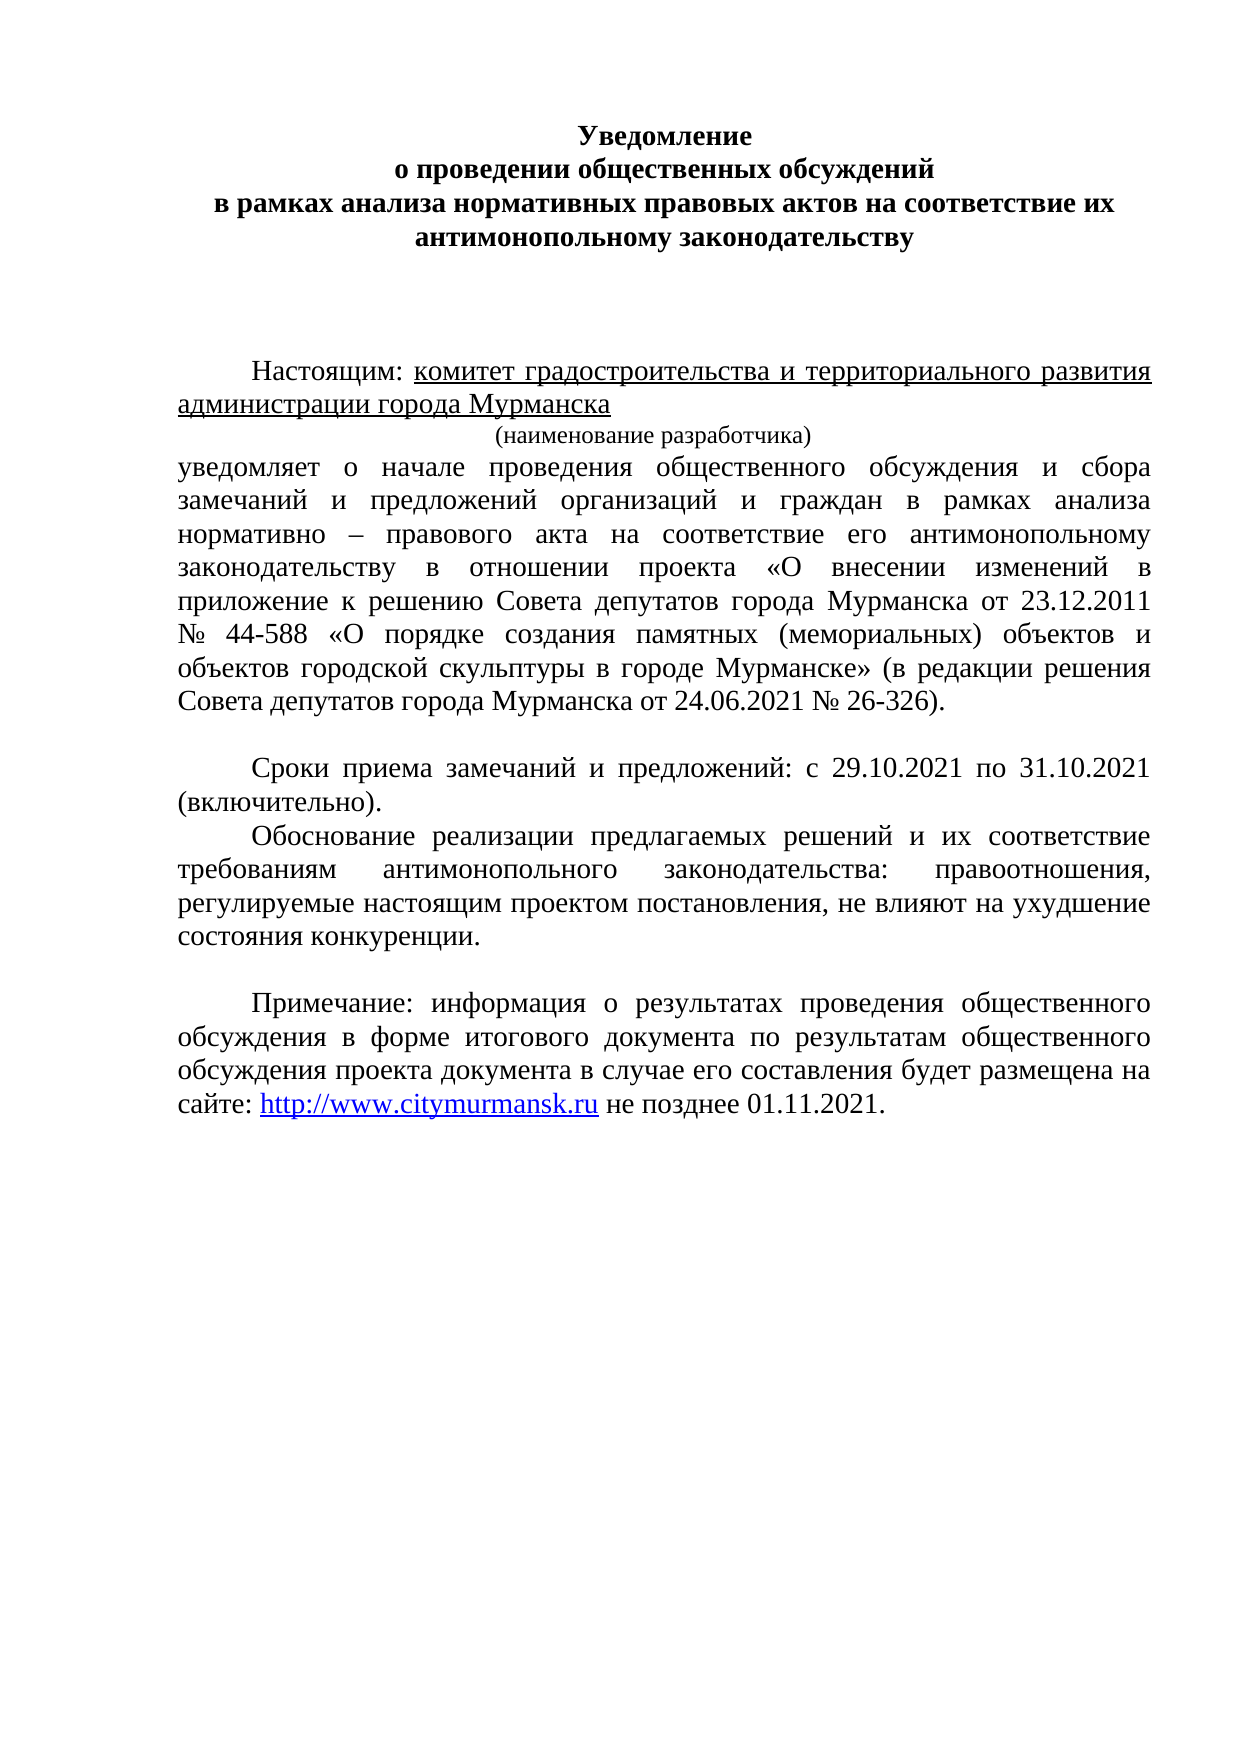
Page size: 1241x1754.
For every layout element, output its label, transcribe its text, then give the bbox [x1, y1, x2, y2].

title Уведомление [177, 118, 1152, 152]
text Обоснование реализации предлагаемых решений и их соответствие требованиям антимонопольного законодательства: правоотношения, регулируемые настоящим проектом постановления, не влияют на ухудшение состояния конкуренции. [177, 818, 1152, 952]
title в рамках анализа нормативных правовых актов на соответствие их антимонопольному законодательству [177, 185, 1152, 252]
title о проведении общественных обсуждений [177, 152, 1152, 185]
text Примечание: информация о результатах проведения общественного обсуждения в форме итогового документа по результатам общественного обсуждения проекта документа в случае его составления будет размещена на сайте: http://www.citymurmansk.ru не позднее 01.11.2021. [177, 985, 1152, 1119]
text уведомляет о начале проведения общественного обсуждения и сбора замечаний и предложений организаций и граждан в рамках анализа нормативно – правового акта на соответствие его антимонопольному законодательству в отношении проекта «О внесении изменений в приложение к решению Совета депутатов города Мурманска от 23.12.2011 № 44-588 «О порядке создания памятных (мемориальных) объектов и объектов городской скульптуры в городе Мурманске» (в редакции решения Совета депутатов города Мурманска от 24.06.2021 № 26-326). [177, 449, 1152, 717]
text Сроки приема замечаний и предложений: с 29.10.2021 по 31.10.2021 (включительно). [177, 751, 1152, 818]
text Настоящим: комитет градостроительства и территориального развития администрации города Мурманска [177, 353, 1152, 420]
text (наименование разработчика) [177, 420, 1152, 449]
